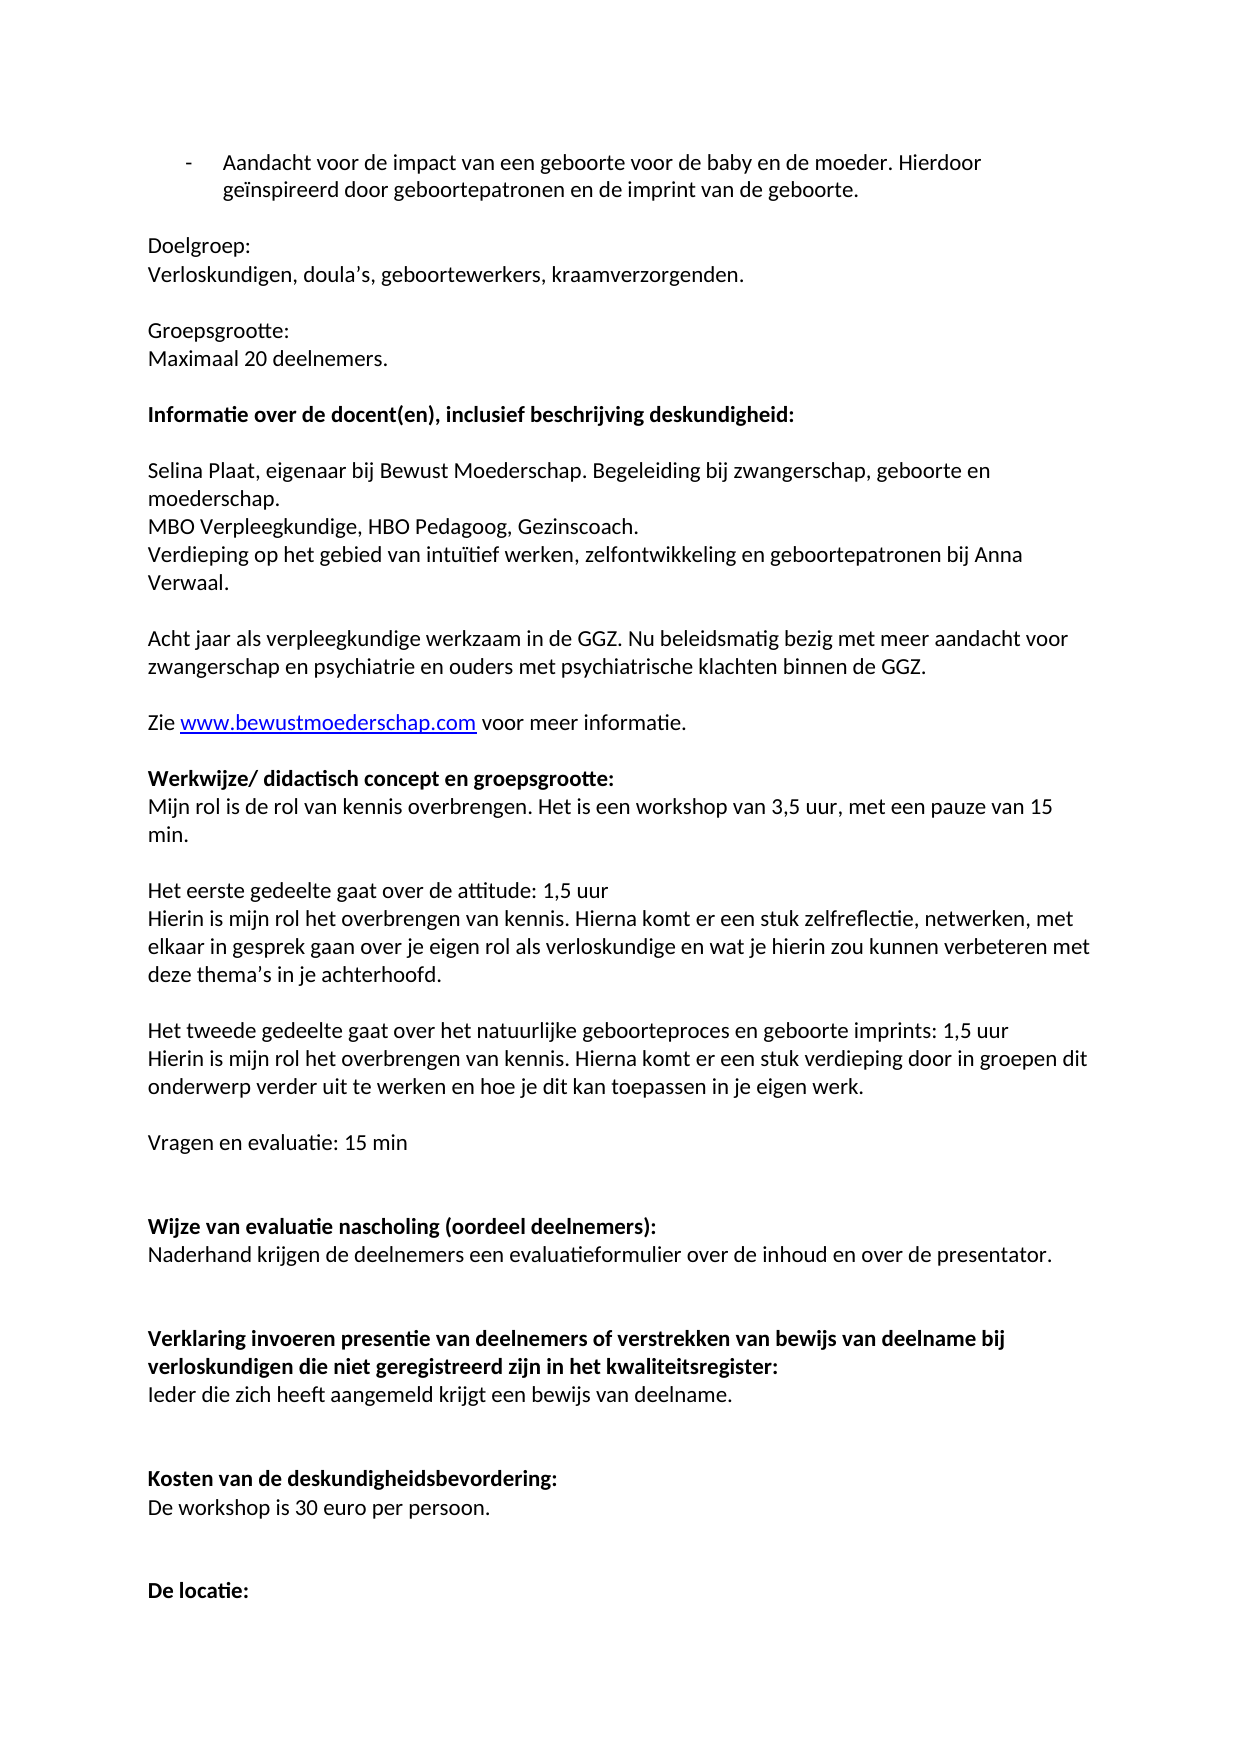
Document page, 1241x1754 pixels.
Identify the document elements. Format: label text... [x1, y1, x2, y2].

text Verloskundigen, doula’s, geboortewerkers, kraamverzorgenden. [148, 260, 1093, 288]
text Doelgroep: [148, 232, 1093, 260]
text Het eerste gedeelte gaat over de attitude: 1,5 uur [148, 876, 1093, 904]
text Kosten van de deskundigheidsbevordering: [148, 1464, 1093, 1493]
list Aandacht voor de impact van een geboorte voor de baby en de moeder. Hierdoor geïnspireerd door geboortepatronen en de imprint van de geboorte. [185, 148, 1093, 204]
text Zie www.bewustmoederschap.com voor meer informatie. [148, 708, 1093, 736]
text Hierin is mijn rol het overbrengen van kennis. Hierna komt er een stuk verdieping door in groepen dit onderwerp verder uit te werken en hoe je dit kan toepassen in je eigen werk. [148, 1044, 1093, 1100]
text Het tweede gedeelte gaat over het natuurlijke geboorteproces en geboorte imprints: 1,5 uur [148, 1016, 1093, 1044]
text MBO Verpleegkundige, HBO Pedagoog, Gezinscoach. [148, 512, 1093, 540]
text Selina Plaat, eigenaar bij Bewust Moederschap. Begeleiding bij zwangerschap, geboorte en moederschap. [148, 456, 1093, 512]
text Hierin is mijn rol het overbrengen van kennis. Hierna komt er een stuk zelfreflectie, netwerken, met elkaar in gesprek gaan over je eigen rol als verloskundige en wat je hierin zou kunnen verbeteren met deze thema’s in je achterhoofd. [148, 904, 1093, 988]
text Mijn rol is de rol van kennis overbrengen. Het is een workshop van 3,5 uur, met een pauze van 15 min. [148, 792, 1093, 848]
text De locatie: [148, 1577, 1093, 1605]
text Naderhand krijgen de deelnemers een evaluatieformulier over de inhoud en over de presentator. [148, 1240, 1093, 1268]
text Maximaal 20 deelnemers. [148, 344, 1093, 372]
text Wijze van evaluatie nascholing (oordeel deelnemers): [148, 1212, 1093, 1240]
text Verdieping op het gebied van intuïtief werken, zelfontwikkeling en geboortepatronen bij Anna Verwaal. [148, 540, 1093, 596]
text De workshop is 30 euro per persoon. [148, 1493, 1093, 1521]
text Acht jaar als verpleegkundige werkzaam in de GGZ. Nu beleidsmatig bezig met meer aandacht voor zwangerschap en psychiatrie en ouders met psychiatrische klachten binnen de GGZ. [148, 624, 1093, 680]
text Verklaring invoeren presentie van deelnemers of verstrekken van bewijs van deelname bij verloskundigen die niet geregistreerd zijn in het kwaliteitsregister: [148, 1324, 1093, 1381]
text Werkwijze/ didactisch concept en groepsgrootte: [148, 764, 1093, 792]
text Ieder die zich heeft aangemeld krijgt een bewijs van deelname. [148, 1381, 1093, 1408]
text Groepsgrootte: [148, 316, 1093, 344]
text Informatie over de docent(en), inclusief beschrijving deskundigheid: [148, 400, 1093, 428]
text Vragen en evaluatie: 15 min [148, 1128, 1093, 1156]
